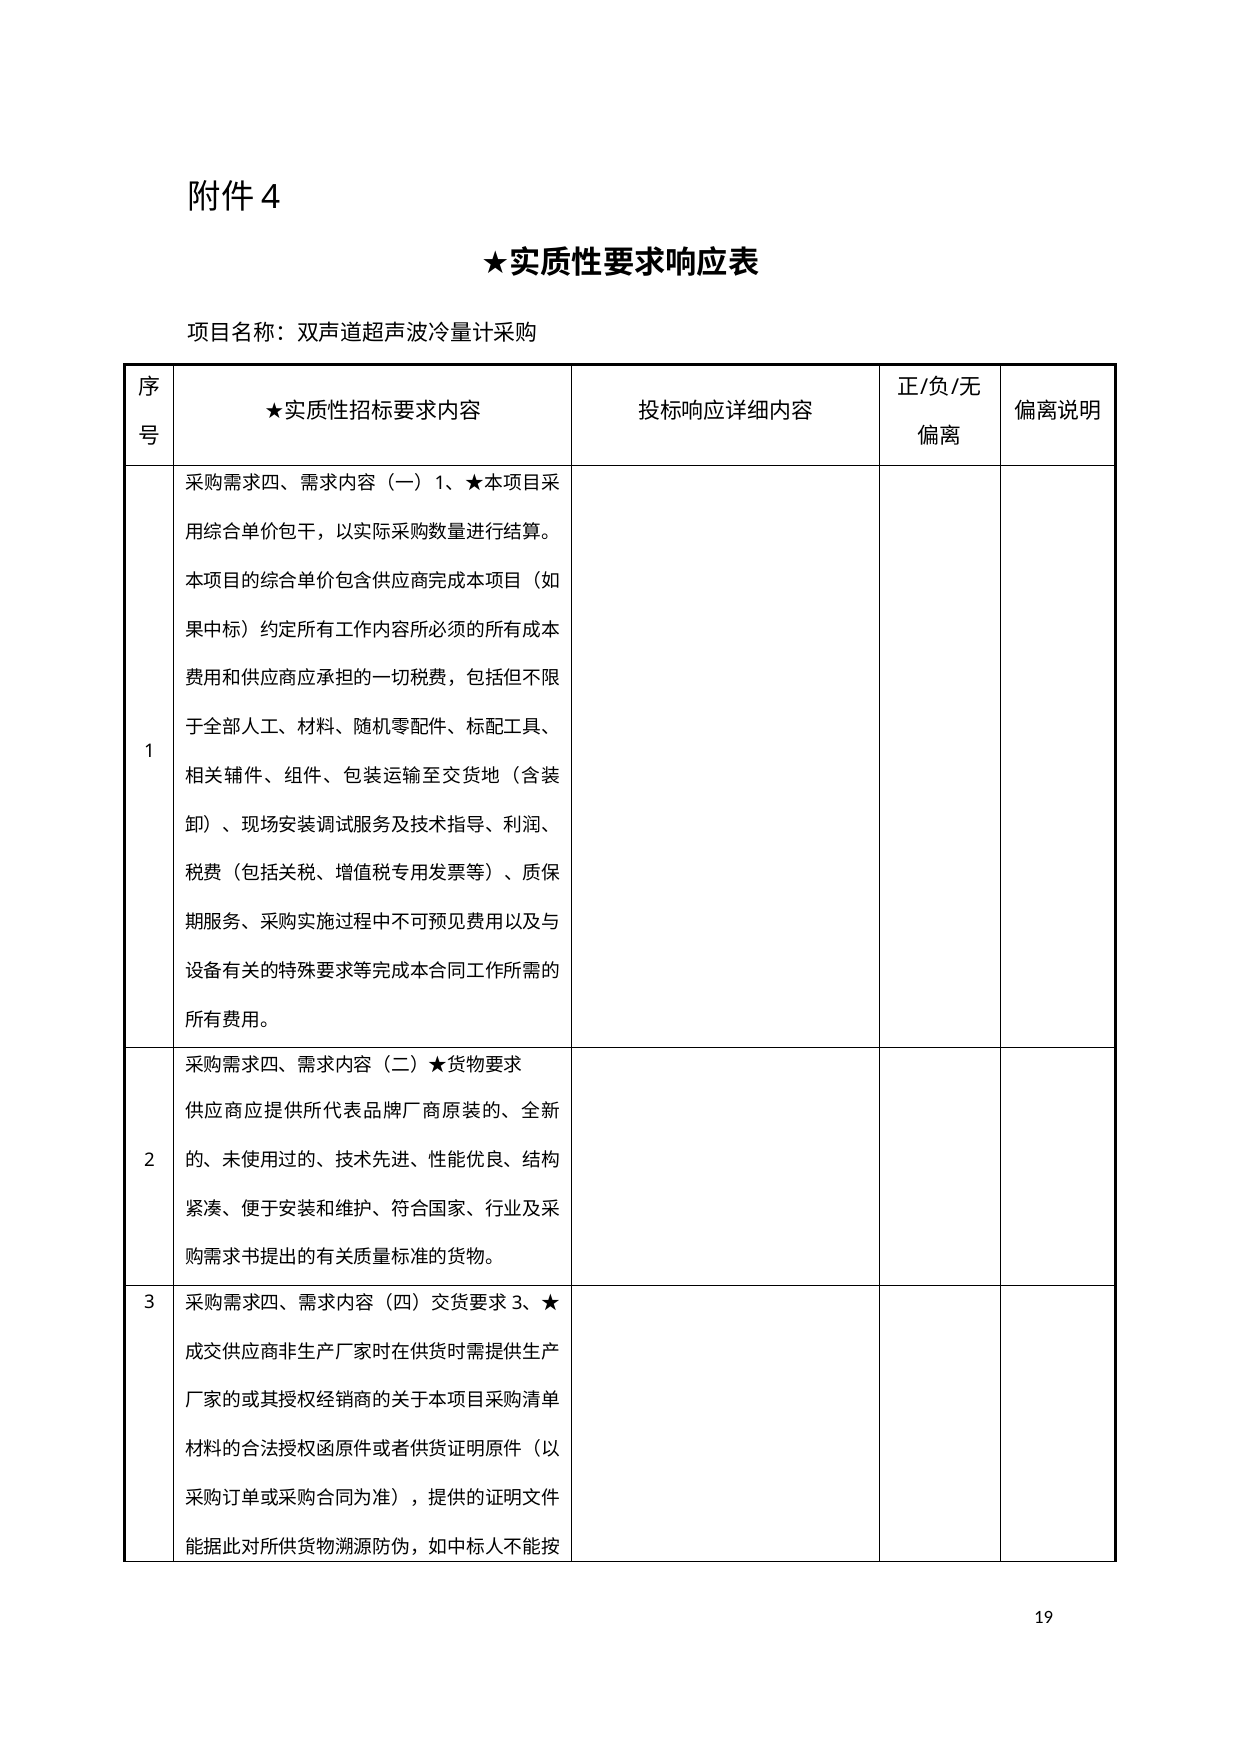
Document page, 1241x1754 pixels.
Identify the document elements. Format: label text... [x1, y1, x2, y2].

table_header ★实质性招标要求内容 [174, 366, 571, 465]
table_cell 3 [126, 1286, 173, 1561]
table_cell [880, 1048, 1000, 1284]
table_cell [572, 466, 879, 1047]
table_cell [1001, 1286, 1114, 1561]
table_header 投标响应详细内容 [572, 366, 879, 465]
table_cell 1 [126, 466, 173, 1047]
text 附件4 [187, 162, 1053, 227]
table_cell [1001, 466, 1114, 1047]
table_header 正/负/无偏离 [880, 366, 1000, 465]
table_cell [880, 466, 1000, 1047]
text ★实质性要求响应表 [187, 227, 1053, 292]
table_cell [174, 1286, 571, 1561]
table_cell 采购需求四、需求内容（一）1、★本项目采用综合单价包干，以实际采购数量进行结算。本项目的综合单价包含供应商完成本项目（如果中标）约定所有工作内容所必须的所有成本费用和供应商应承担的一切税费，包括但不限于全部人工、材料、随机零配件、标配工具、相关辅件、组件、包装运输至交货地（含装卸）、现场安装调试服务及技术指导、利润、税费（包括关税、增值税专用发票等）、质保期服务、采购实施过程中不可预见费用以及与设备有关的特殊要求等完成本合同工作所需的所有费用。 [174, 466, 571, 1047]
table_cell [1001, 1048, 1114, 1284]
table_cell [880, 1286, 1000, 1561]
table_cell 采购需求四、需求内容（二）★货物要求 供应商应提供所代表品牌厂商原装的、全新的、未使用过的、技术先进、性能优良、结构紧凑、便于安装和维护、符合国家、行业及采购需求书提出的有关质量标准的货物。 [174, 1048, 571, 1284]
table_cell [572, 1286, 879, 1561]
table_cell 2 [126, 1048, 173, 1284]
table_cell [572, 1048, 879, 1284]
text 项目名称：双声道超声波冷量计采购 [187, 315, 1053, 347]
table_header 序号 [126, 366, 173, 465]
table_header 偏离说明 [1001, 366, 1114, 465]
